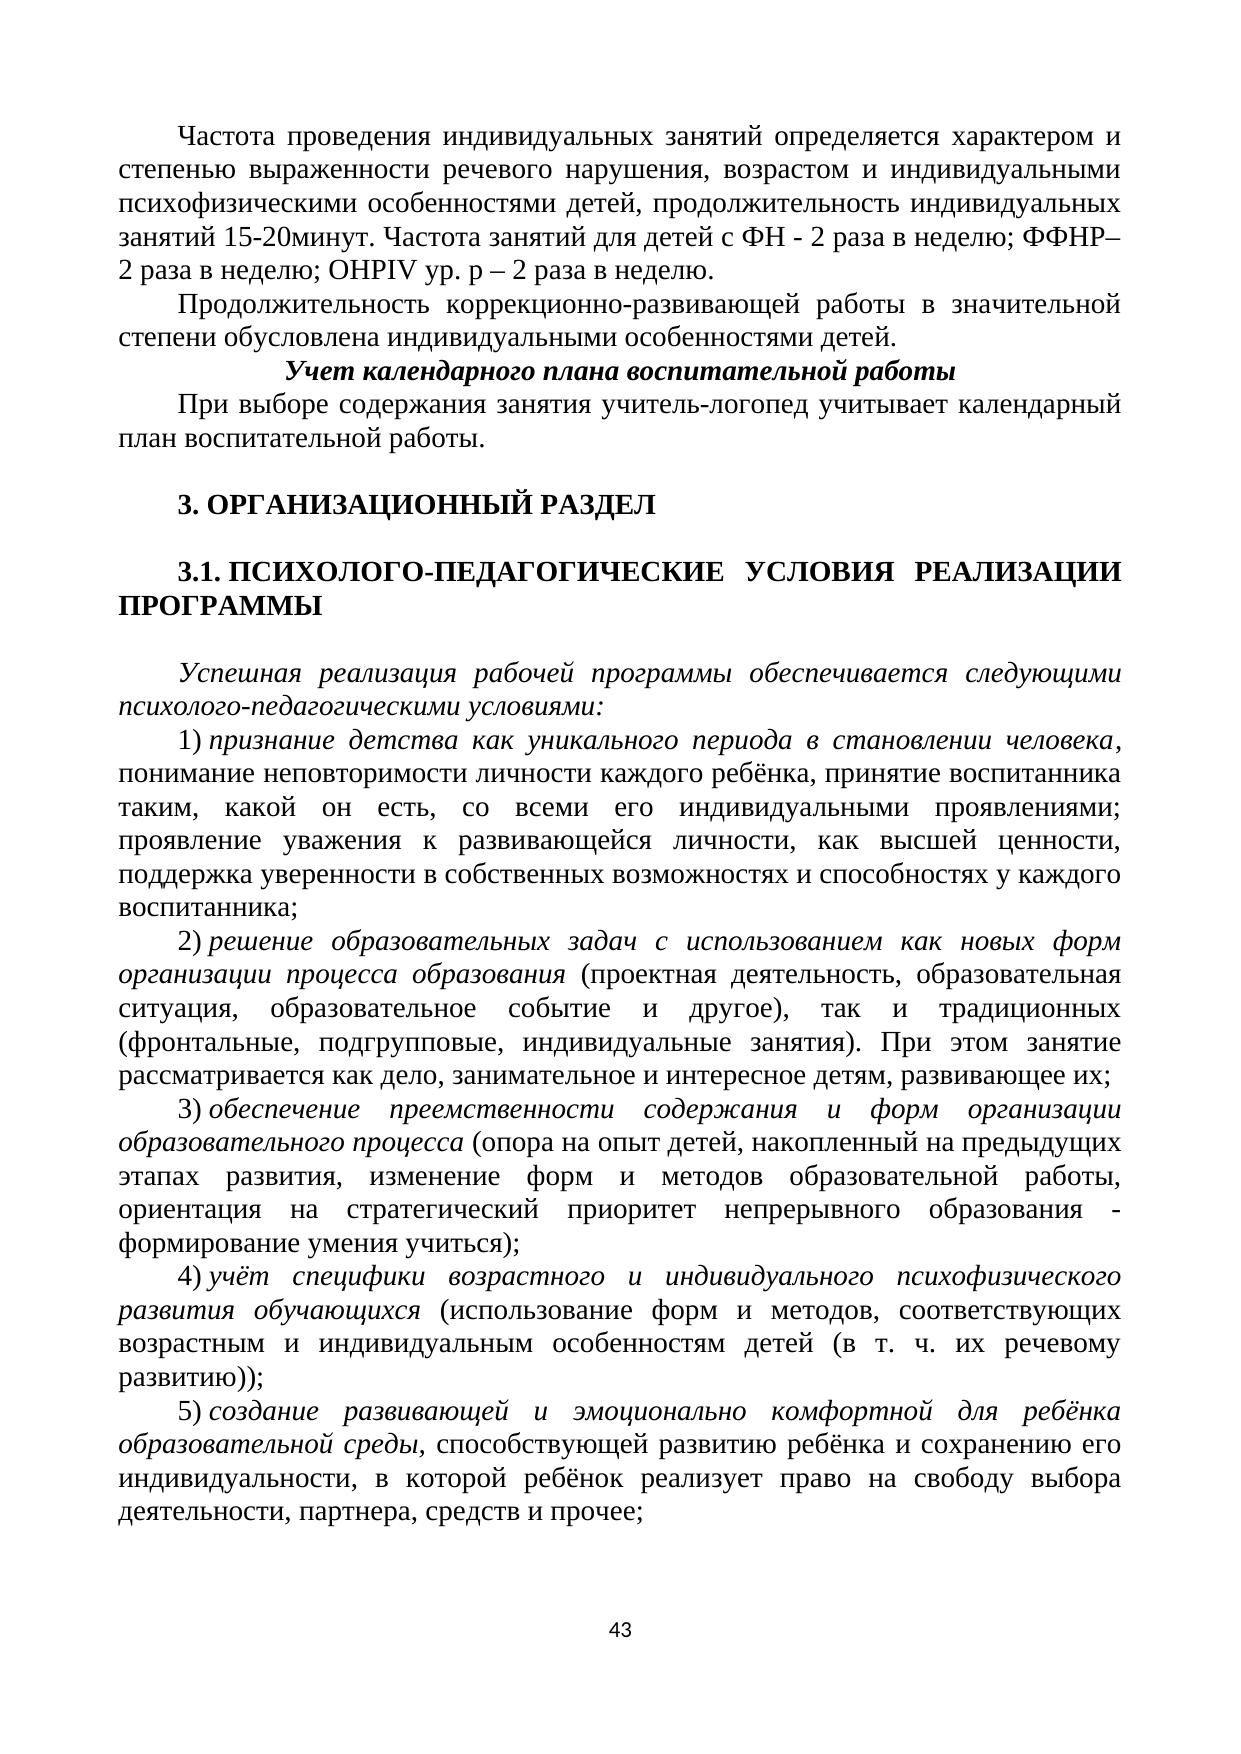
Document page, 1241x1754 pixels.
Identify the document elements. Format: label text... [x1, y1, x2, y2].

text 3. ОРГАНИЗАЦИОННЫЙ РАЗДЕЛ [118, 487, 1122, 521]
text 4) учёт специфики возрастного и индивидуального психофизического развития обучающихся (использование форм и методов, соответствующих возрастным и индивидуальным особенностям детей (в т. ч. их речевому развитию)); [118, 1258, 1122, 1393]
text 2) решение образовательных задач с использованием как новых форм организации процесса образования (проектная деятельность, образовательная ситуация, образовательное событие и другое), так и традиционных (фронтальные, подгрупповые, индивидуальные занятия). При этом занятие рассматривается как дело, занимательное и интересное детям, развивающее их; [118, 923, 1122, 1091]
text Успешная реализация рабочей программы обеспечивается следующими психолого-педагогическими условиями: [118, 655, 1122, 722]
text 5) создание развивающей и эмоционально комфортной для ребёнка образовательной среды, способствующей развитию ребёнка и сохранению его индивидуальности, в которой ребёнок реализует право на свободу выбора деятельности, партнера, средств и прочее; [118, 1393, 1122, 1527]
text Учет календарного плана воспитательной работы [118, 353, 1122, 386]
text 3) обеспечение преемственности содержания и форм организации образовательного процесса (опора на опыт детей, накопленный на предыдущих этапах развития, изменение форм и методов образовательной работы, ориентация на стратегический приоритет непрерывного образования - формирование умения учиться); [118, 1091, 1122, 1258]
text 1) признание детства как уникального периода в становлении человека, понимание неповторимости личности каждого ребёнка, принятие воспитанника таким, какой он есть, со всеми его индивидуальными проявлениями; проявление уважения к развивающейся личности, как высшей ценности, поддержка уверенности в собственных возможностях и способностях у каждого воспитанника; [118, 722, 1122, 923]
text Частота проведения индивидуальных занятий определяется характером и степенью выраженности речевого нарушения, возрастом и индивидуальными психофизическими особенностями детей, продолжительность индивидуальных занятий 15-20минут. Частота занятий для детей с ФН - 2 раза в неделю; ФФНР–2 раза в неделю; ОНРIV ур. р – 2 раза в неделю. [118, 118, 1122, 286]
text При выборе содержания занятия учитель-логопед учитывает календарный план воспитательной работы. [118, 386, 1122, 453]
text Продолжительность коррекционно-развивающей работы в значительной степени обусловлена индивидуальными особенностями детей. [118, 286, 1122, 353]
text 3.1. ПСИХОЛОГО-ПЕДАГОГИЧЕСКИЕ УСЛОВИЯ РЕАЛИЗАЦИИ ПРОГРАММЫ [118, 554, 1122, 621]
